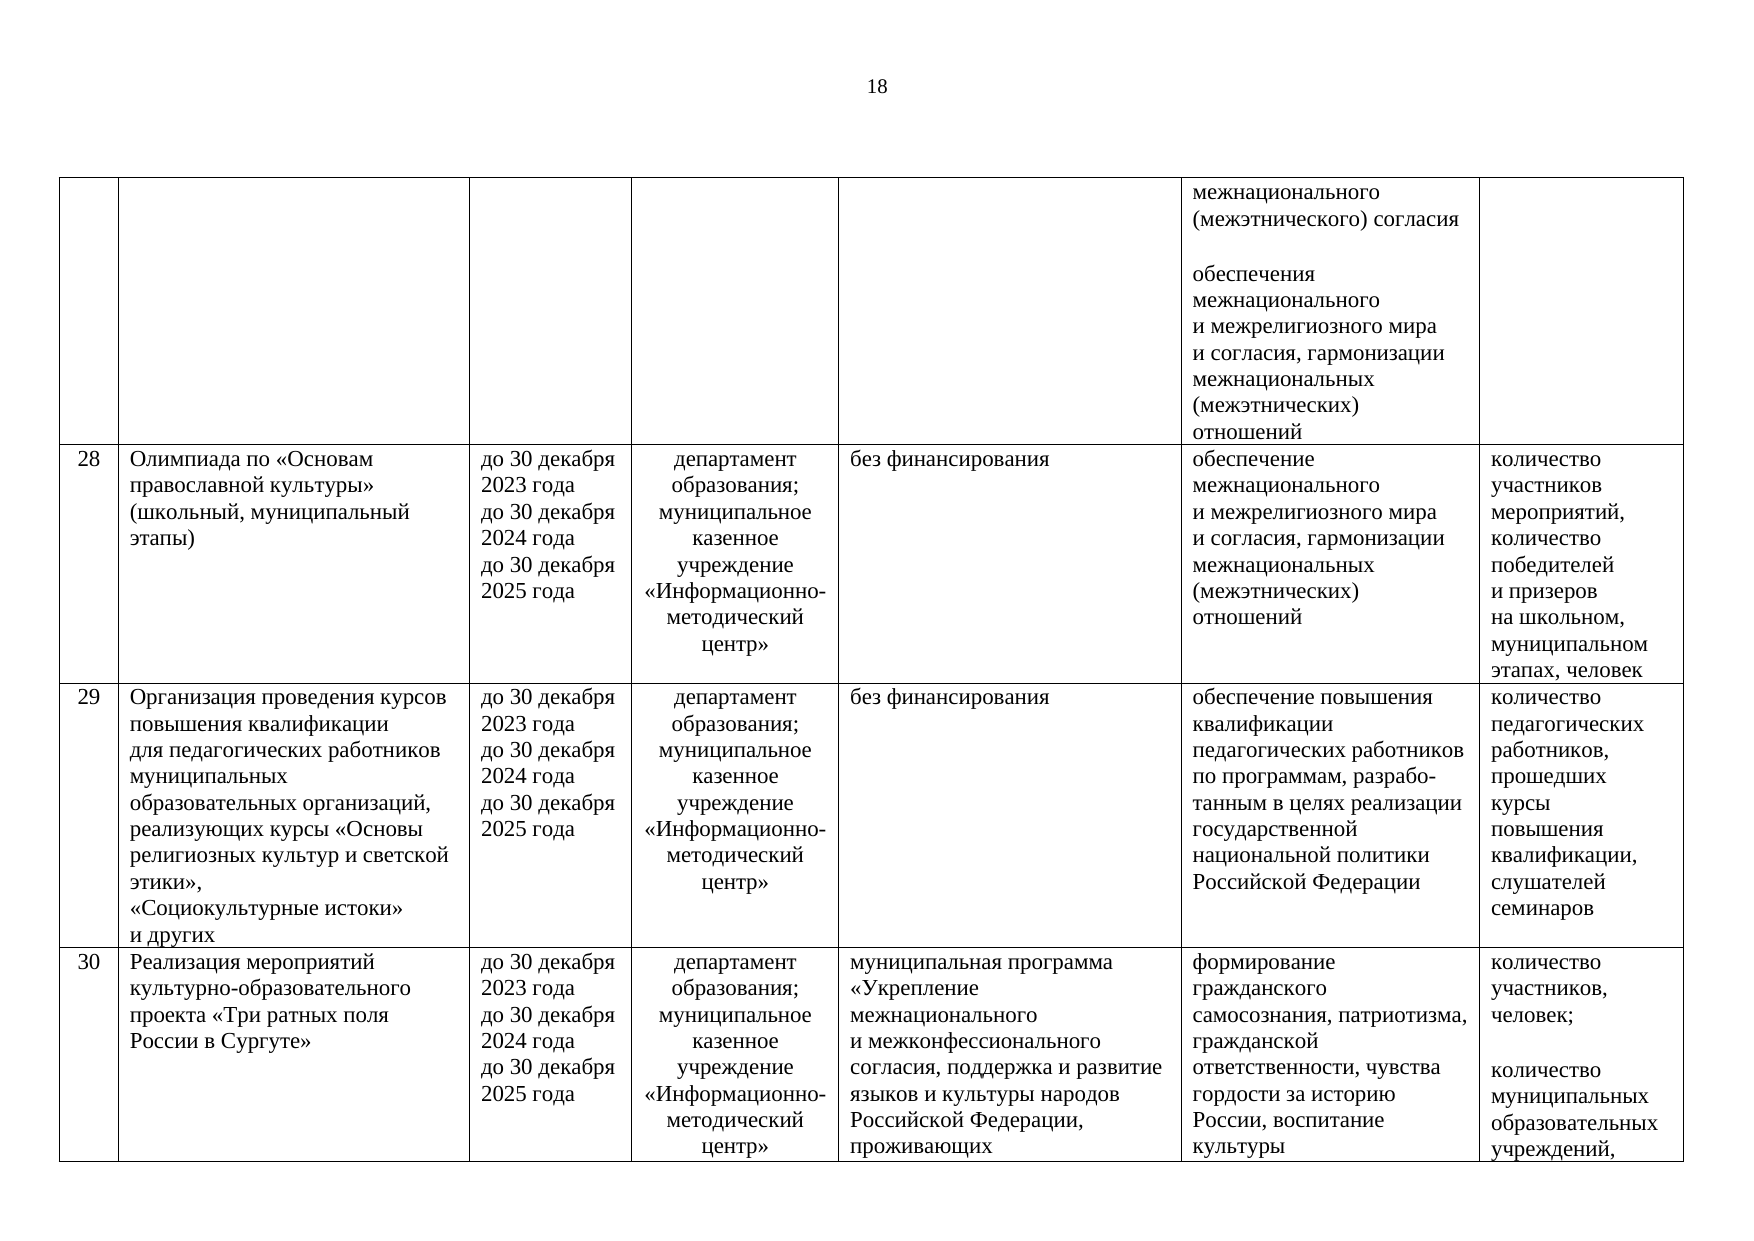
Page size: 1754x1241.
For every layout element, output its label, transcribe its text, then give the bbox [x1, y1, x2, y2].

table_cell до 30 декабря 2023 года до 30 декабря 2024 года до 30 декабря 2025 года [470, 684, 631, 947]
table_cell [632, 178, 838, 444]
table_cell без финансирования [839, 445, 1181, 682]
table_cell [1182, 178, 1479, 444]
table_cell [470, 178, 631, 444]
table_cell 29 [60, 684, 118, 947]
table_cell 28 [60, 445, 118, 682]
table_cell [1480, 178, 1683, 444]
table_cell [470, 948, 631, 1161]
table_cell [839, 948, 1181, 1161]
table_cell до 30 декабря 2023 года до 30 декабря 2024 года до 30 декабря 2025 года [470, 445, 631, 682]
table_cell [119, 178, 469, 444]
table_cell департамент образования; муниципальное казенное учреждение «Информационно-методический центр» [632, 445, 838, 682]
table_cell 30 [60, 948, 118, 1161]
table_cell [1480, 948, 1683, 1161]
table_cell обеспечение повышения квалификации педагогических работников по программам, разрабо-танным в целях реализации государственной национальной политики Российской Федерации [1182, 684, 1479, 947]
table_cell обеспечение межнационального и межрелигиозного мира и согласия, гармонизации межнациональных (межэтнических) отношений [1182, 445, 1479, 682]
table_cell Организация проведения курсов повышения квалификации для педагогических работников муниципальных образовательных организаций, реализующих курсы «Основы религиозных культур и светской этики», «Социокультурные истоки» и других [119, 684, 469, 947]
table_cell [632, 948, 838, 1161]
table_cell Олимпиада по «Основам православной культуры» (школьный, муниципальный этапы) [119, 445, 469, 682]
table_cell количество педагогических работников, прошедших курсы повышения квалификации, слушателей семинаров [1480, 684, 1683, 947]
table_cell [1182, 948, 1479, 1161]
table_cell без финансирования [839, 684, 1181, 947]
table_cell департамент образования; муниципальное казенное учреждение «Информационно-методический центр» [632, 684, 838, 947]
table_cell 27 [60, 178, 118, 444]
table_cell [119, 948, 469, 1161]
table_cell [839, 178, 1181, 444]
table_cell количество участников мероприятий, количество победителей и призеров на школьном, муниципальном этапах, человек [1480, 445, 1683, 682]
